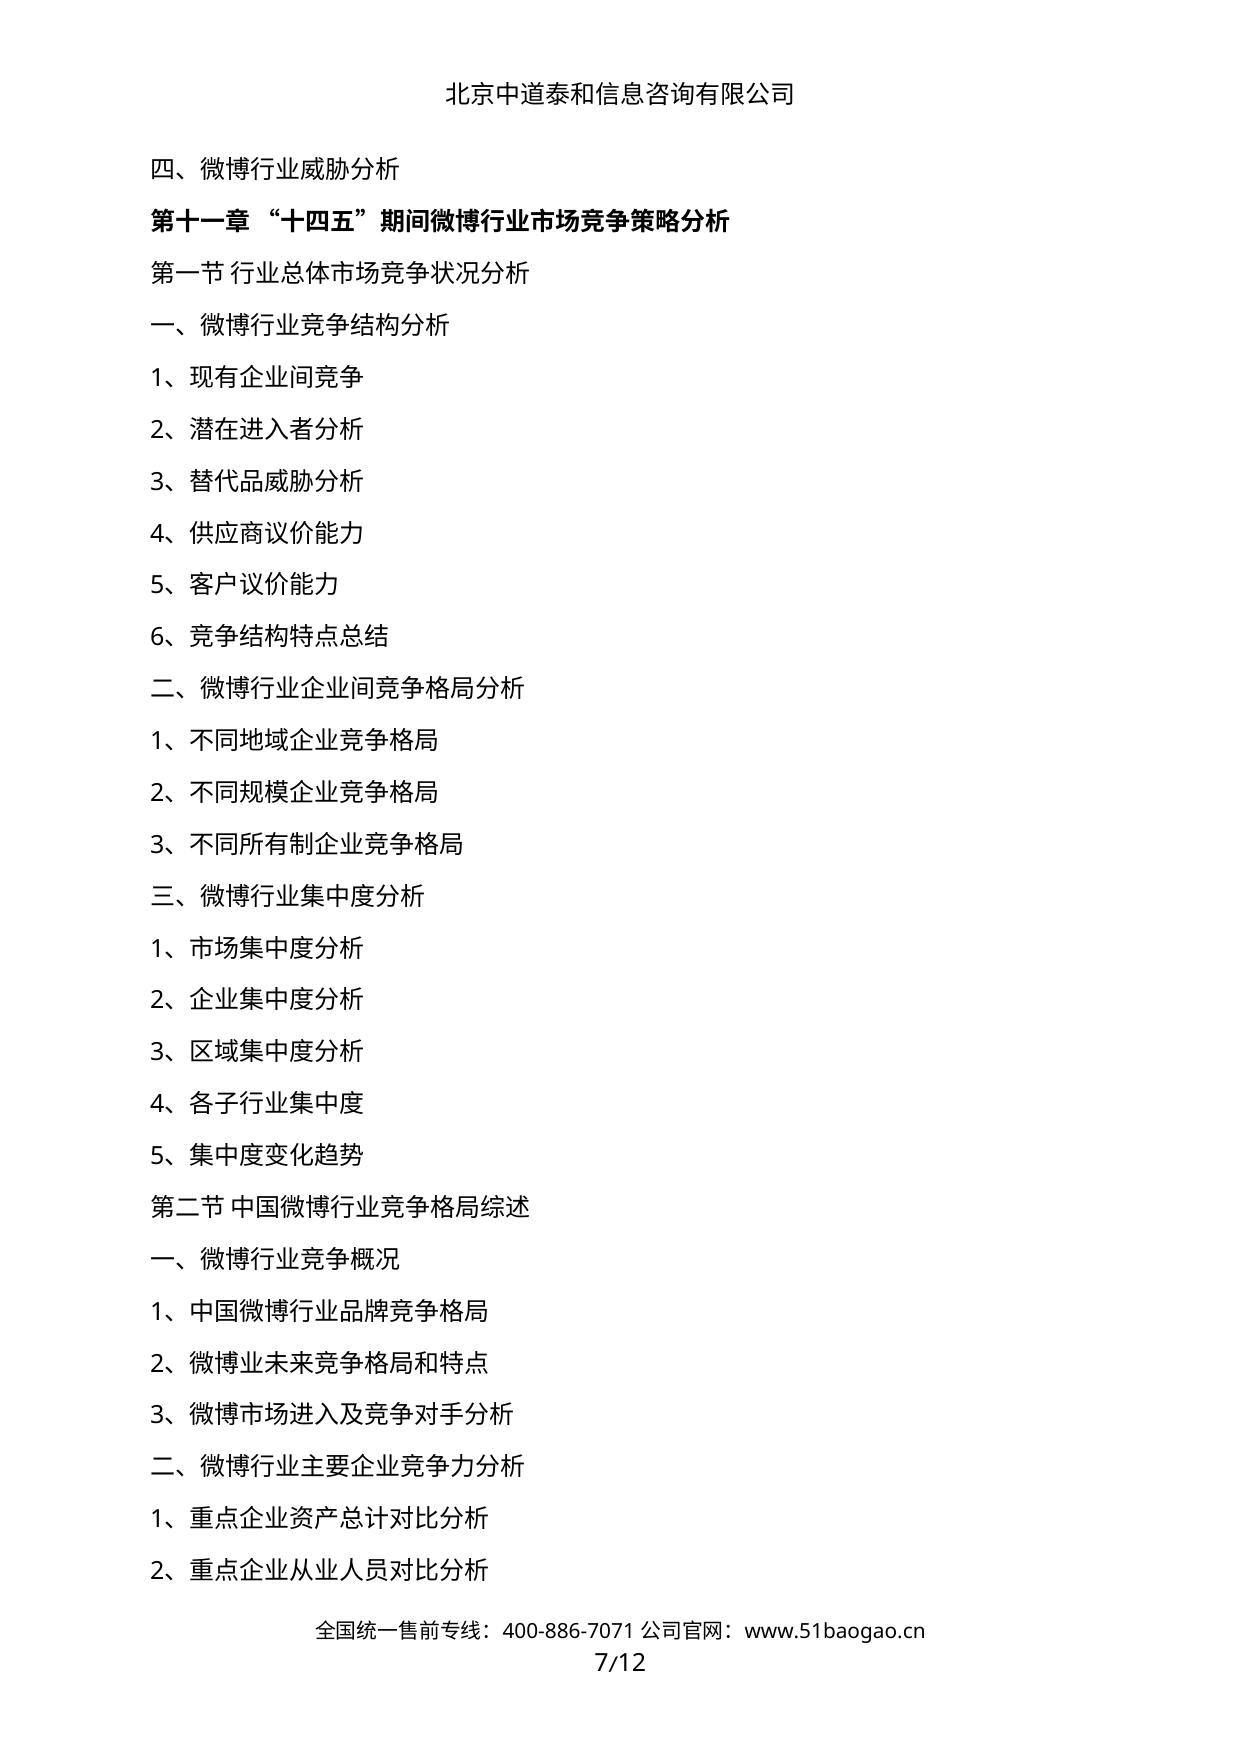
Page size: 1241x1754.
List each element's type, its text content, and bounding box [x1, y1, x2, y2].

text 1、不同地域企业竞争格局 [150, 721, 1090, 757]
text 1、中国微博行业品牌竞争格局 [150, 1291, 1090, 1327]
text 第一节 行业总体市场竞争状况分析 [150, 254, 1090, 290]
text 2、微博业未来竞争格局和特点 [150, 1343, 1090, 1379]
text 二、微博行业主要企业竞争力分析 [150, 1447, 1090, 1483]
text 6、竞争结构特点总结 [150, 617, 1090, 653]
text 一、微博行业竞争概况 [150, 1239, 1090, 1276]
text 3、微博市场进入及竞争对手分析 [150, 1395, 1090, 1431]
text 第二节 中国微博行业竞争格局综述 [150, 1187, 1090, 1224]
text 1、现有企业间竞争 [150, 357, 1090, 394]
text 3、不同所有制企业竞争格局 [150, 824, 1090, 861]
text 1、市场集中度分析 [150, 928, 1090, 964]
text 3、区域集中度分析 [150, 1032, 1090, 1068]
text 4、供应商议价能力 [150, 513, 1090, 549]
text 3、替代品威胁分析 [150, 461, 1090, 497]
text 四、微博行业威胁分析 [150, 150, 1090, 186]
text 2、企业集中度分析 [150, 980, 1090, 1016]
text 二、微博行业企业间竞争格局分析 [150, 669, 1090, 705]
text 一、微博行业竞争结构分析 [150, 306, 1090, 342]
text 5、集中度变化趋势 [150, 1136, 1090, 1172]
text 三、微博行业集中度分析 [150, 876, 1090, 912]
text 5、客户议价能力 [150, 565, 1090, 601]
text 2、不同规模企业竞争格局 [150, 772, 1090, 809]
text 4、各子行业集中度 [150, 1084, 1090, 1120]
text 2、潜在进入者分析 [150, 409, 1090, 446]
text 第十一章 “十四五”期间微博行业市场竞争策略分析 [150, 202, 1090, 238]
text 1、重点企业资产总计对比分析 [150, 1499, 1090, 1535]
text 2、重点企业从业人员对比分析 [150, 1551, 1090, 1587]
